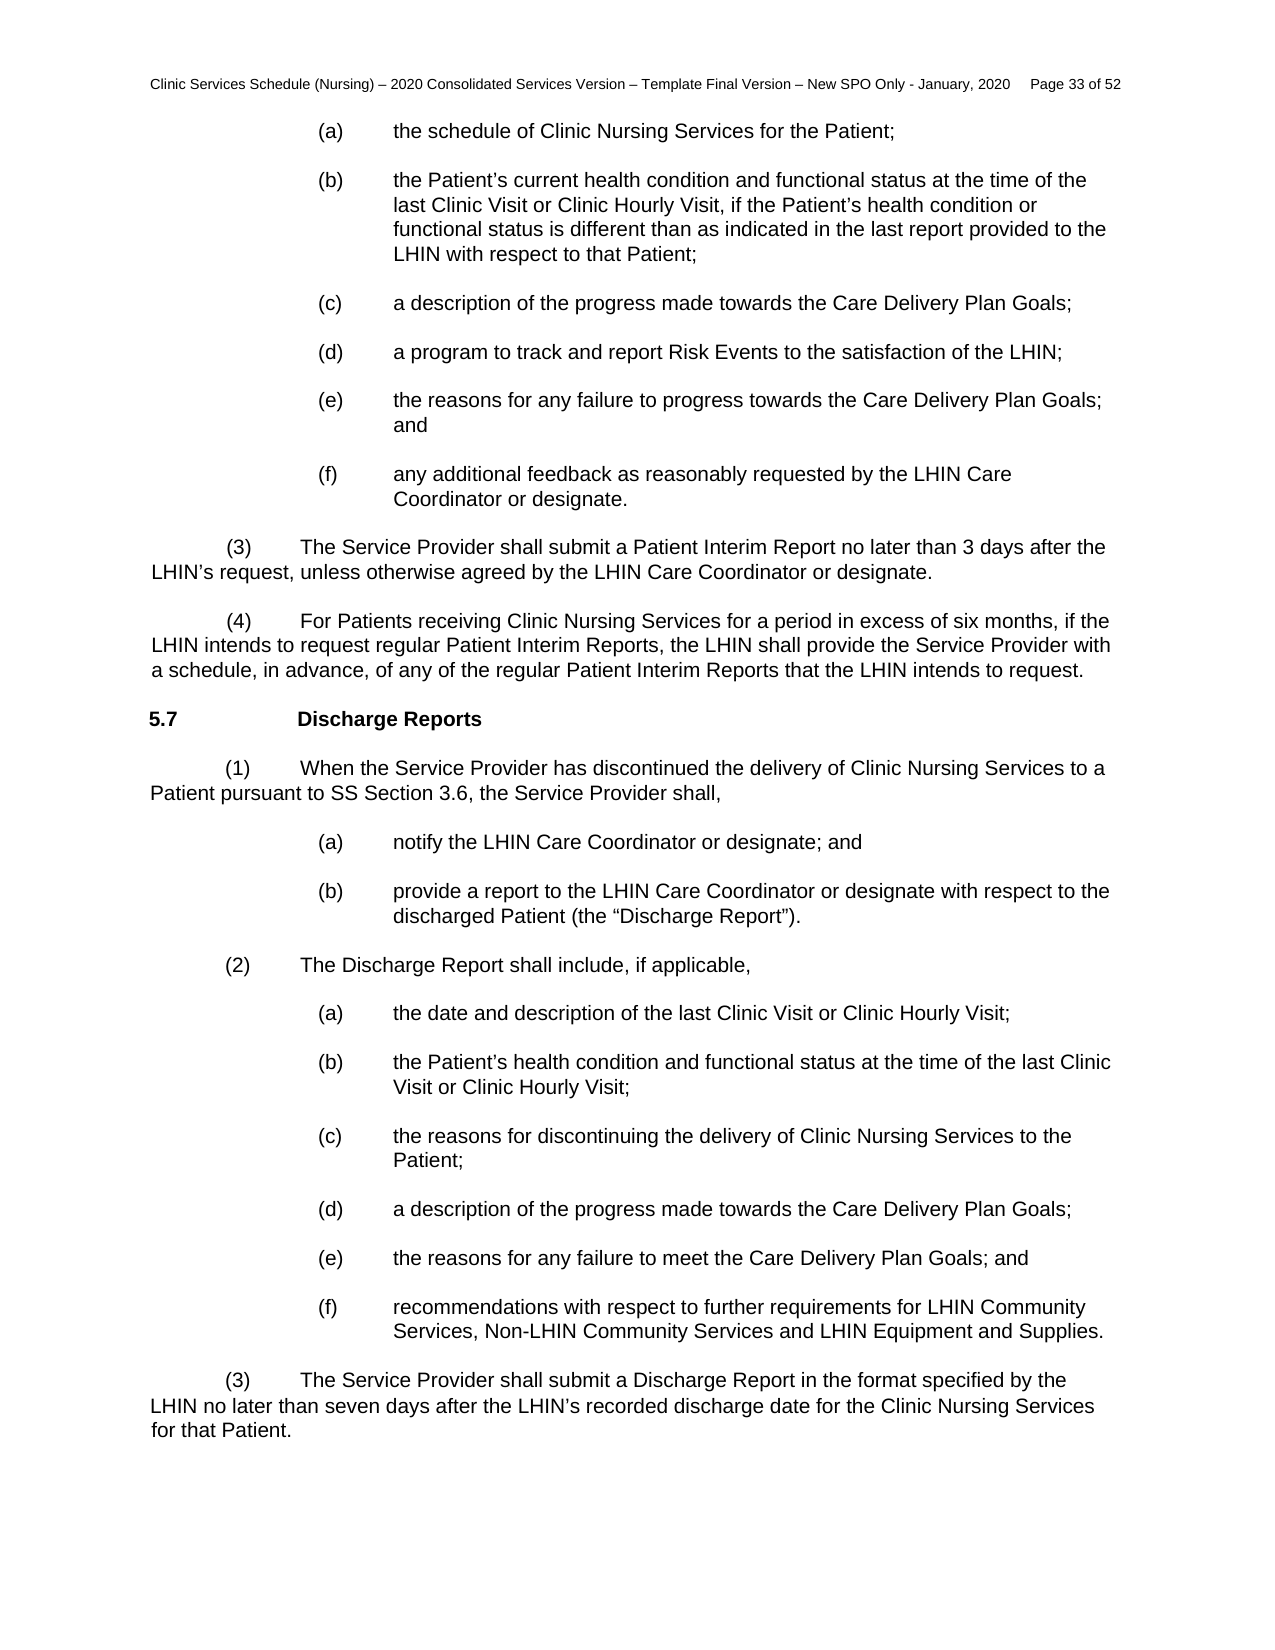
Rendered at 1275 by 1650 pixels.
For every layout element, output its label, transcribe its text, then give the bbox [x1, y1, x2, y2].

list recommendations with respect to further requirements for LHIN Community Services, Non-LHIN Community Services and LHIN Equipment and Supplies. [318, 1295, 1124, 1343]
list The Service Provider shall submit a Patient Interim Report no later than 3 days after the LHIN’s request, unless otherwise agreed by the LHIN Care Coordinator or designate. [151, 535, 1124, 584]
list the schedule of Clinic Nursing Services for the Patient; [318, 119, 1124, 143]
list For Patients receiving Clinic Nursing Services for a period in excess of six months, if the LHIN intends to request regular Patient Interim Reports, the LHIN shall provide the Service Provider with a schedule, in advance, of any of the regular Patient Interim Reports that the LHIN intends to request. [151, 609, 1124, 682]
text LHIN no later than seven days after the LHIN’s recorded discharge date for the Clinic Nursing Services for that Patient. [150, 1394, 1124, 1442]
list the reasons for any failure to progress towards the Care Delivery Plan Goals; and [318, 388, 1124, 437]
list notify the LHIN Care Coordinator or designate; and [318, 830, 1124, 854]
list a description of the progress made towards the Care Delivery Plan Goals; [318, 291, 1124, 314]
list the date and description of the last Clinic Visit or Clinic Hourly Visit; [318, 1001, 1124, 1025]
subtitle 5.7 Discharge Reports [148, 707, 1125, 731]
text Patient pursuant to SS Section 3.6, the Service Provider shall, [150, 781, 1124, 805]
list The Discharge Report shall include, if applicable, [225, 952, 1124, 976]
list any additional feedback as reasonably requested by the LHIN Care Coordinator or designate. [318, 462, 1124, 510]
list When the Service Provider has discontinued the delivery of Clinic Nursing Services to a [225, 756, 1124, 780]
list provide a report to the LHIN Care Coordinator or designate with respect to the discharged Patient (the “Discharge Report”). [318, 879, 1124, 927]
list The Service Provider shall submit a Discharge Report in the format specified by the [225, 1368, 1124, 1392]
list the Patient’s health condition and functional status at the time of the last Clinic Visit or Clinic Hourly Visit; [318, 1050, 1124, 1099]
list the reasons for discontinuing the delivery of Clinic Nursing Services to the Patient; [318, 1123, 1124, 1172]
list a description of the progress made towards the Care Delivery Plan Goals; [318, 1197, 1124, 1221]
list the Patient’s current health condition and functional status at the time of the last Clinic Visit or Clinic Hourly Visit, if the Patient’s health condition or functional status is different than as indicated in the last report provided to the LHIN with respect to that Patient; [318, 168, 1124, 266]
list the reasons for any failure to meet the Care Delivery Plan Goals; and [318, 1246, 1124, 1270]
list a program to track and report Risk Events to the satisfaction of the LHIN; [318, 339, 1124, 363]
